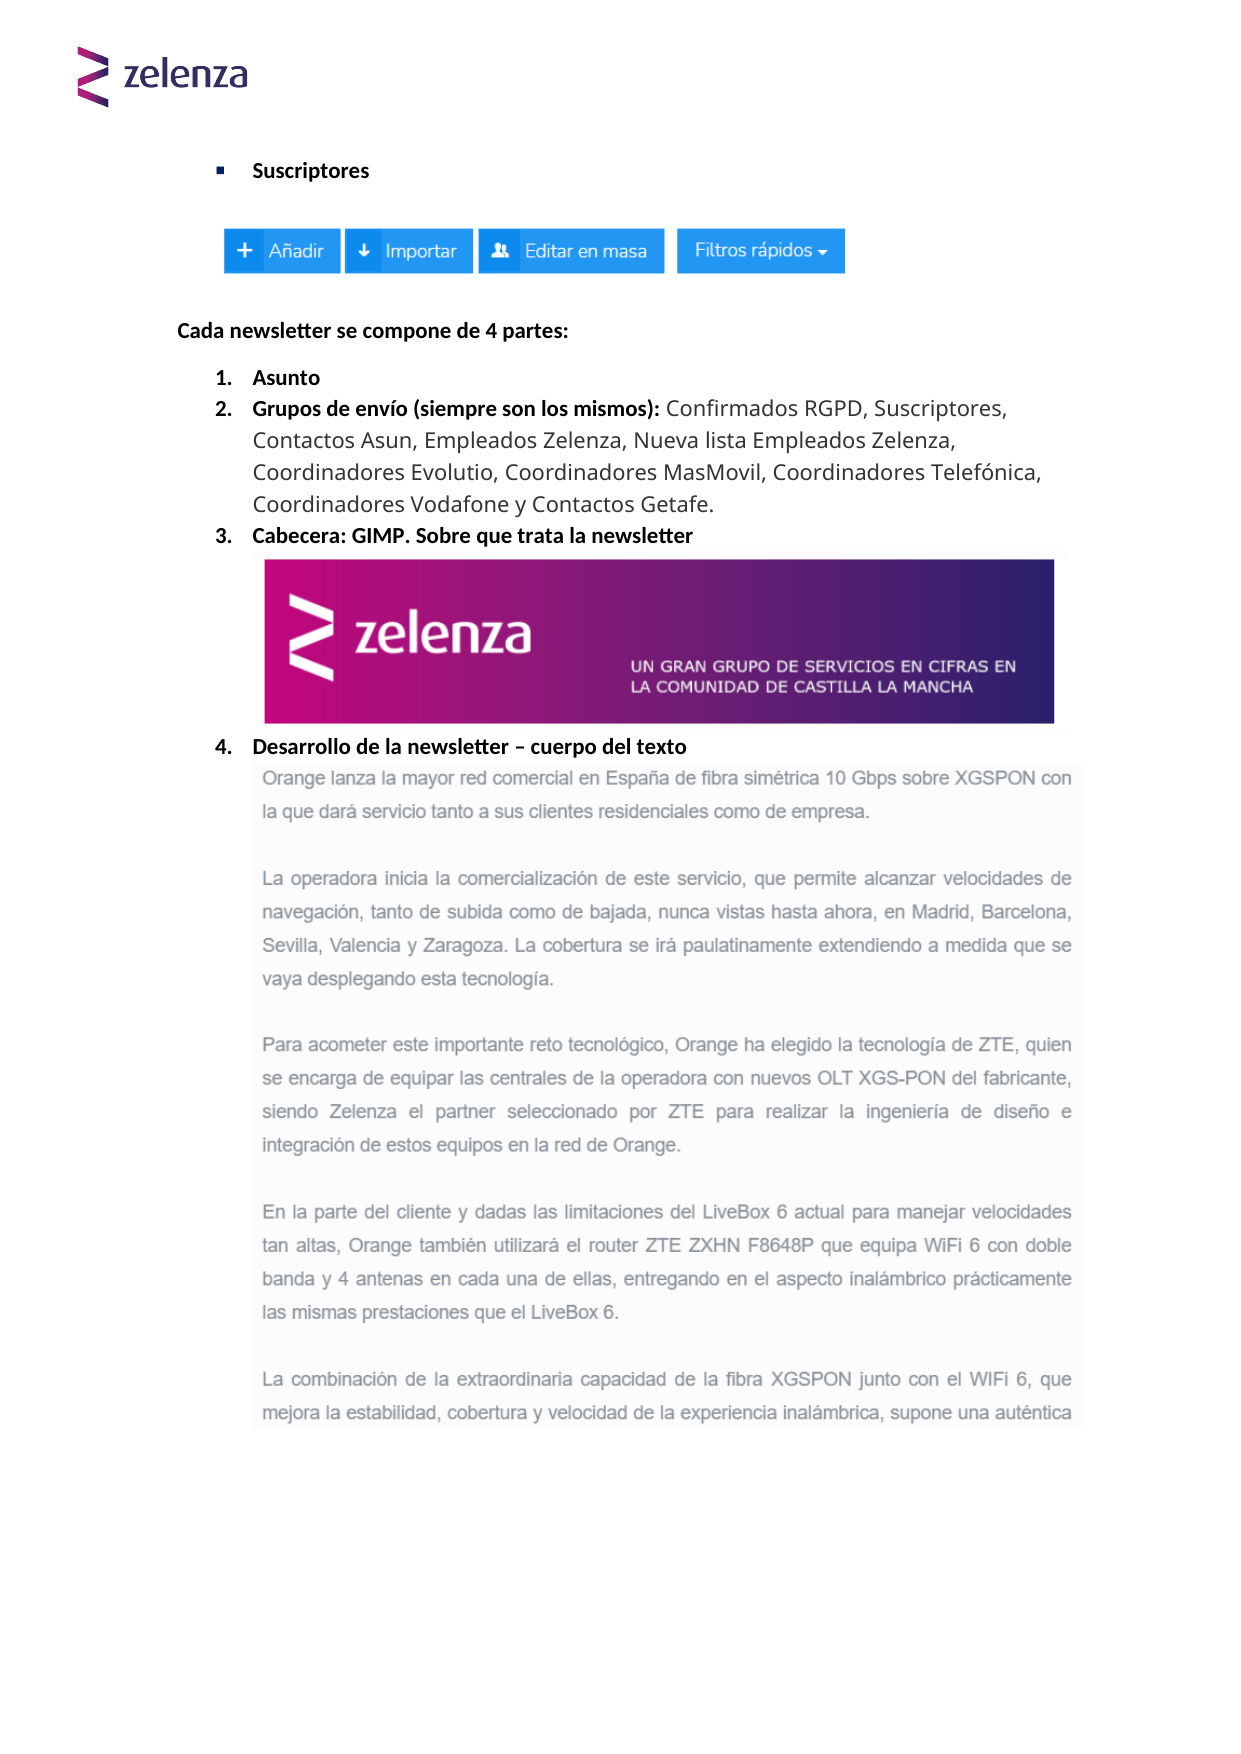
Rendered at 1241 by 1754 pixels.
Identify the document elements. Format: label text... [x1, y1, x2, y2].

list Asunto [215, 363, 1063, 391]
picture [73, 44, 251, 110]
text Cada newsletter se compone de 4 partes: [177, 316, 1063, 344]
picture [252, 762, 1083, 1429]
list Suscriptores [215, 156, 1063, 184]
list Grupos de envío (siempre son los mismos): Confirmados RGPD, Suscriptores, Contactos Asun, Empleados Zelenza, Nueva lista Empleados Zelenza, Coordinadores Evolutio, Coordinadores MasMovil, Coordinadores Telefónica, Coordinadores Vodafone y Contactos Getafe. [215, 393, 1063, 519]
picture [206, 203, 890, 297]
picture [252, 551, 1069, 731]
list Cabecera: GIMP. Sobre que trata la newsletter [215, 521, 1063, 549]
list Desarrollo de la newsletter – cuerpo del texto [215, 732, 1063, 761]
